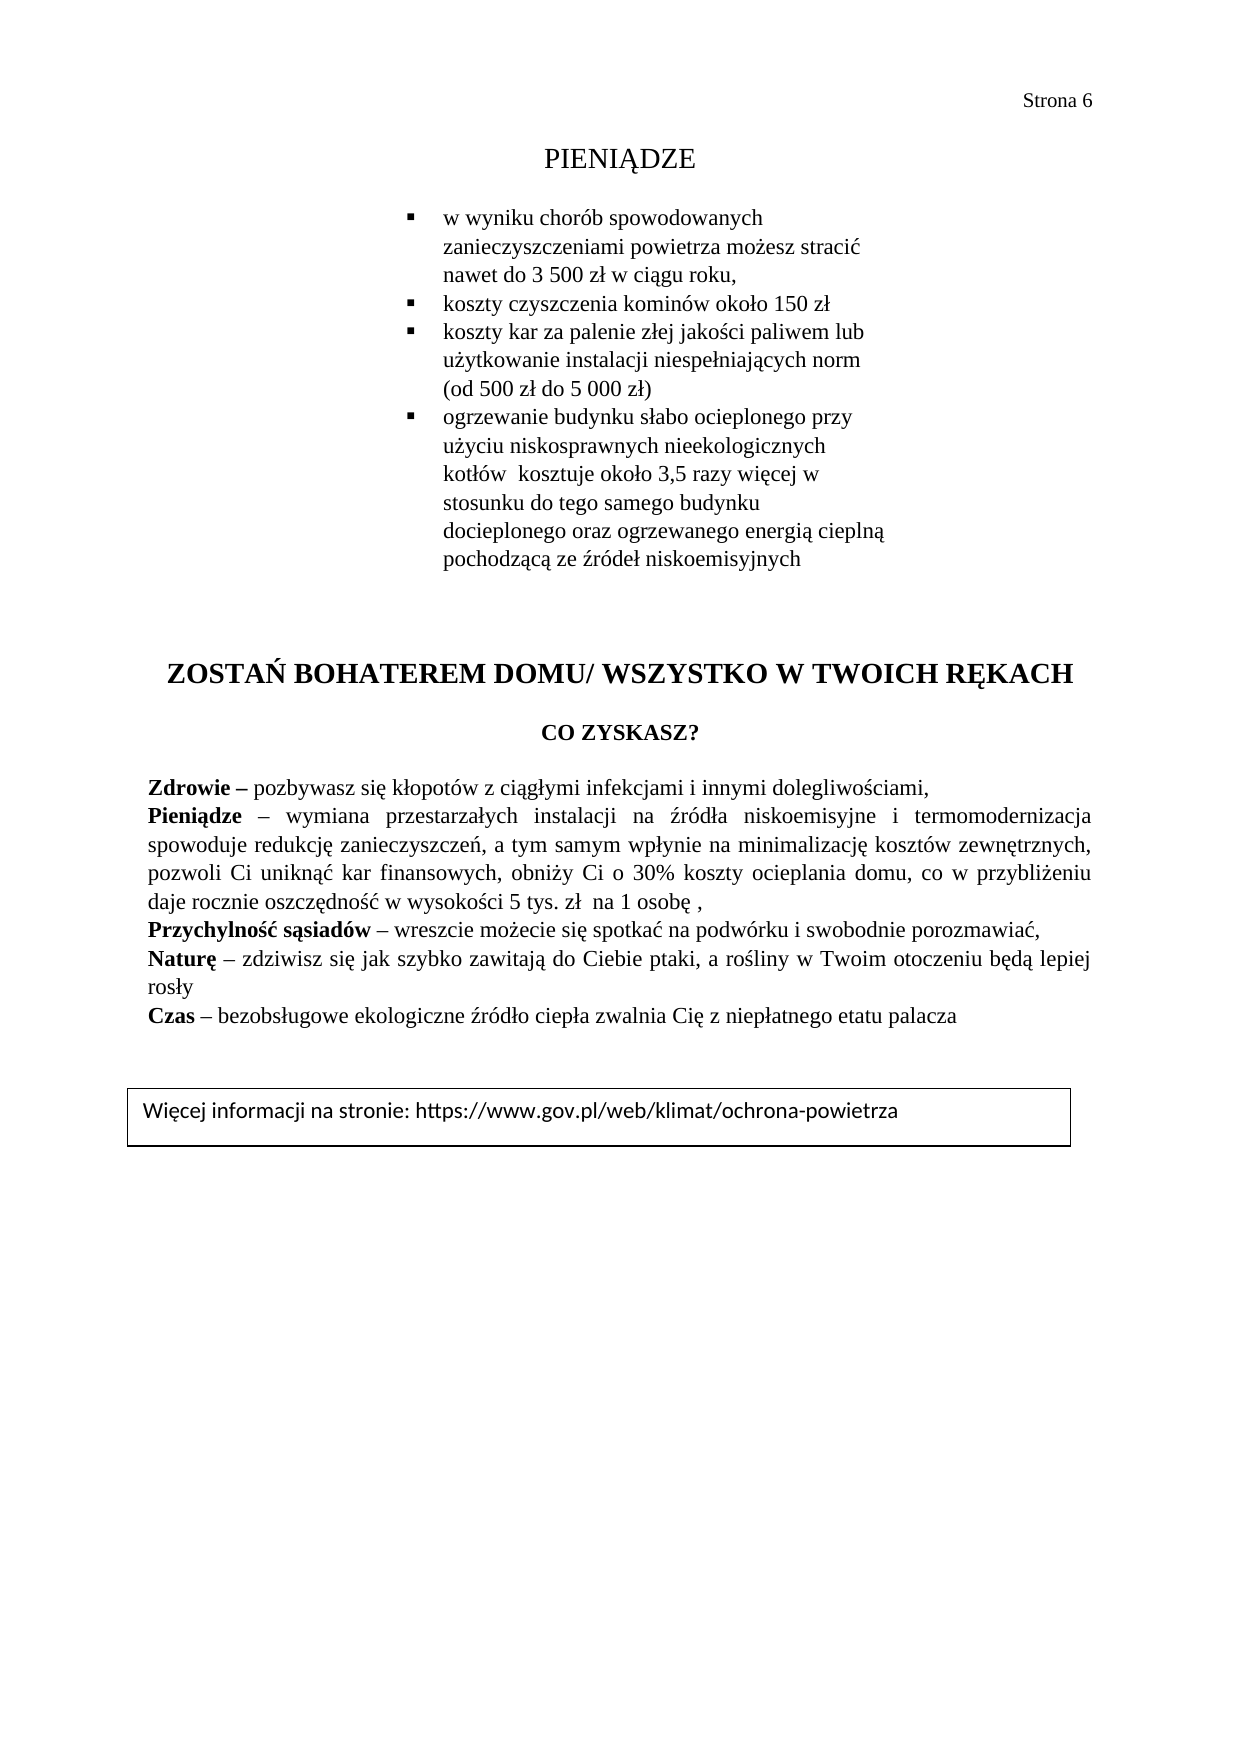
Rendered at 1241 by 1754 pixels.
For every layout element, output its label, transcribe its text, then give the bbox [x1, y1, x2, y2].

text CO ZYSKASZ? [148, 719, 1093, 745]
text ZOSTAŃ BOHATEREM DOMU/ WSZYSTKO W TWOICH RĘKACH [148, 656, 1093, 689]
list w wyniku chorób spowodowanych zanieczyszczeniami powietrza możesz stracić nawet do 3 500 zł w ciągu roku, [405, 204, 886, 287]
text PIENIĄDZE [148, 142, 1093, 175]
text Czas – bezobsługowe ekologiczne źródło ciepła zwalnia Cię z niepłatnego etatu palacza [148, 1002, 1093, 1028]
text Naturę – zdziwisz się jak szybko zawitają do Ciebie ptaki, a rośliny w Twoim otoczeniu będą lepiej rosły [148, 945, 1093, 999]
text Pieniądze – wymiana przestarzałych instalacji na źródła niskoemisyjne i termomodernizacja spowoduje redukcję zanieczyszczeń, a tym samym wpłynie na minimalizację kosztów zewnętrznych, pozwoli Ci uniknąć kar finansowych, obniży Ci o 30% koszty ocieplania domu, co w przybliżeniu daje rocznie oszczędność w wysokości 5 tys. zł na 1 osobę , [148, 803, 1093, 914]
list koszty kar za palenie złej jakości paliwem lub użytkowanie instalacji niespełniających norm (od 500 zł do 5 000 zł) [405, 318, 886, 401]
list koszty czyszczenia kominów około 150 zł [405, 289, 886, 316]
text Strona 6 [148, 88, 1093, 112]
text Przychylność sąsiadów – wreszcie możecie się spotkać na podwórku i swobodnie porozmawiać, [148, 916, 1093, 943]
list ogrzewanie budynku słabo ocieplonego przy użyciu niskosprawnych nieekologicznych kotłów kosztuje około 3,5 razy więcej w stosunku do tego samego budynku docieplonego oraz ogrzewanego energią cieplną pochodzącą ze źródeł niskoemisyjnych [405, 403, 886, 572]
text Zdrowie – pozbywasz się kłopotów z ciągłymi infekcjami i innymi dolegliwościami, [148, 774, 1093, 801]
